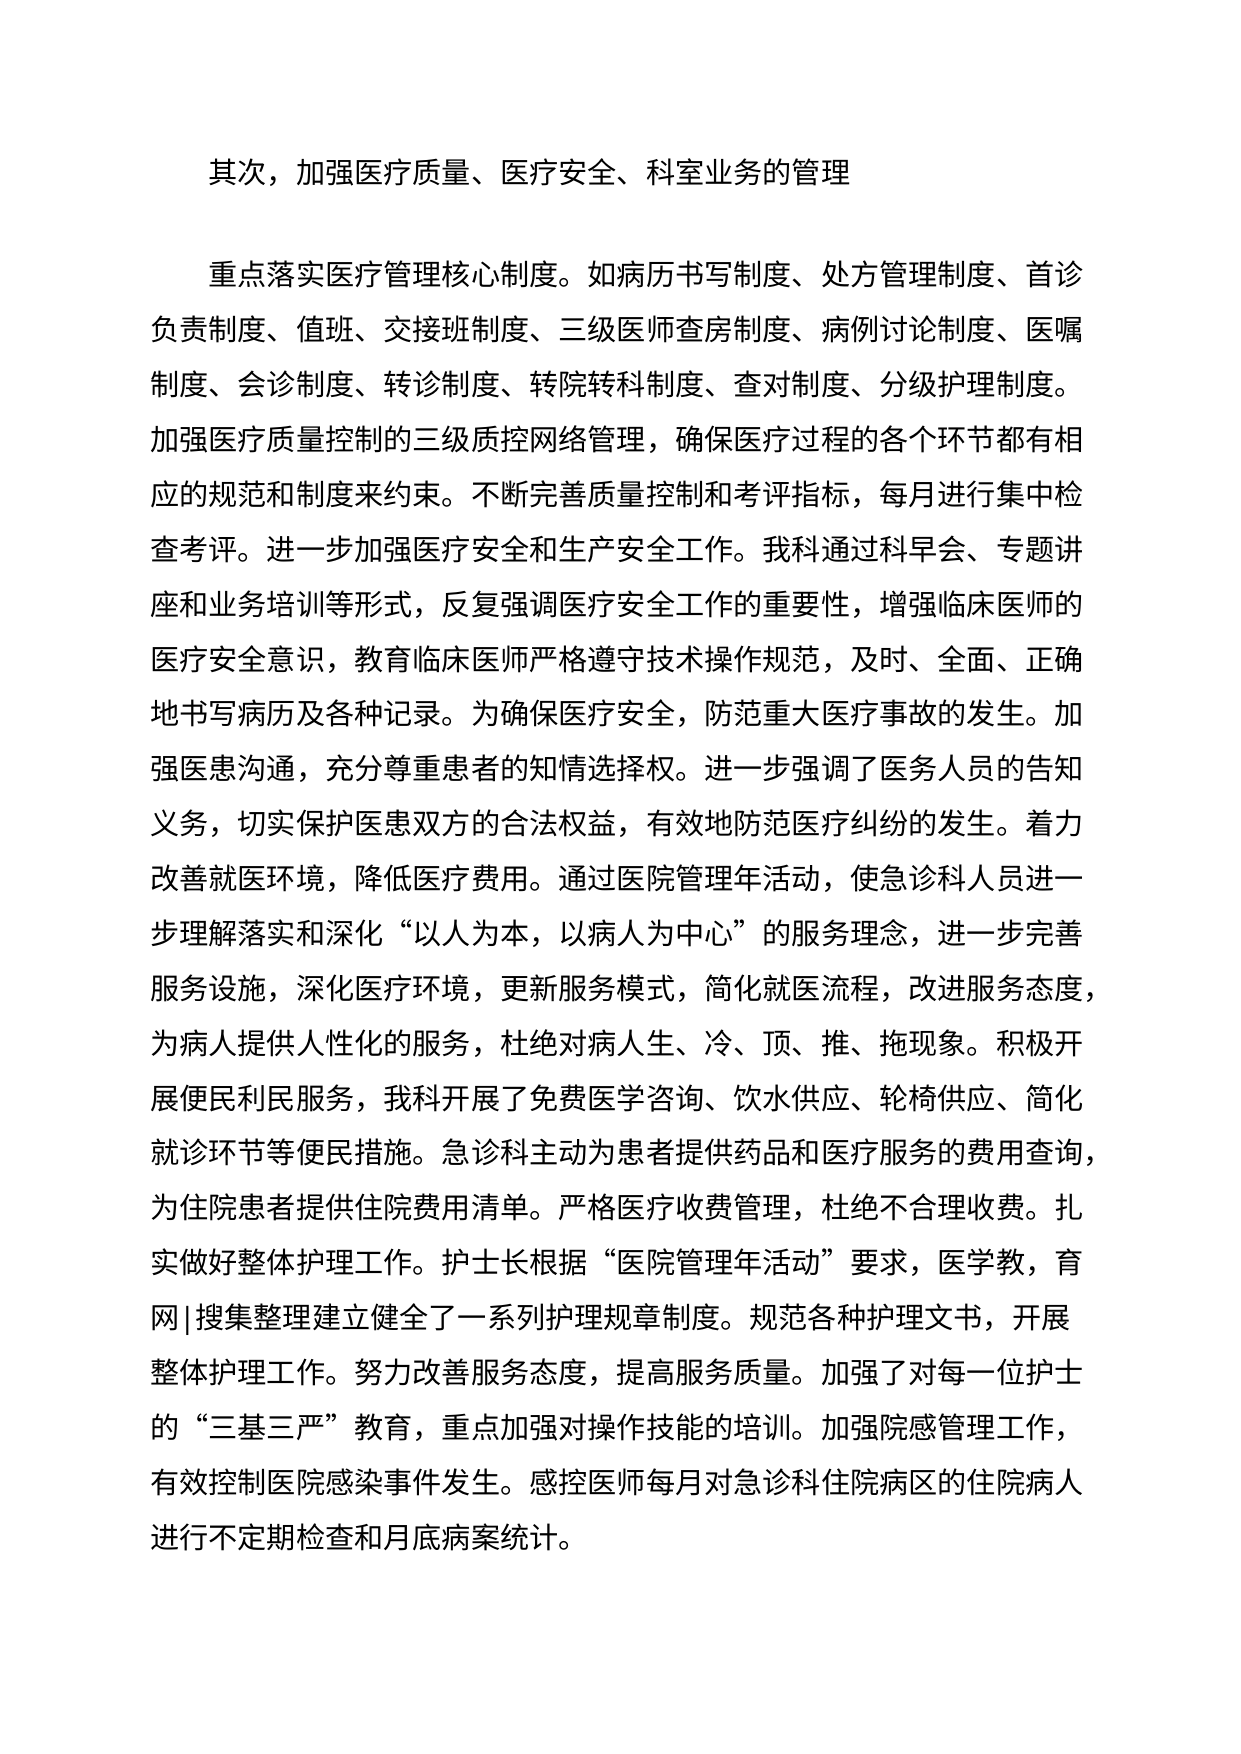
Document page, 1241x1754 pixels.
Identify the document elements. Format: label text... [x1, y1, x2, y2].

text 重点落实医疗管理核心制度。如病历书写制度、处方管理制度、首诊负责制度、值班、交接班制度、三级医师查房制度、病例讨论制度、医嘱制度、会诊制度、转诊制度、转院转科制度、查对制度、分级护理制度。加强医疗质量控制的三级质控网络管理，确保医疗过程的各个环节都有相应的规范和制度来约束。不断完善质量控制和考评指标，每月进行集中检查考评。进一步加强医疗安全和生产安全工作。我科通过科早会、专题讲座和业务培训等形式，反复强调医疗安全工作的重要性，增强临床医师的医疗安全意识，教育临床医师严格遵守技术操作规范，及时、全面、正确地书写病历及各种记录。为确保医疗安全，防范重大医疗事故的发生。加强医患沟通，充分尊重患者的知情选择权。进一步强调了医务人员的告知义务，切实保护医患双方的合法权益，有效地防范医疗纠纷的发生。着力改善就医环境，降低医疗费用。通过医院管理年活动，使急诊科人员进一步理解落实和深化“以人为本，以病人为中心”的服务理念，进一步完善服务设施，深化医疗环境，更新服务模式，简化就医流程，改进服务态度，为病人提供人性化的服务，杜绝对病人生、冷、顶、推、拖现象。积极开展便民利民服务，我科开展了免费医学咨询、饮水供应、轮椅供应、简化就诊环节等便民措施。急诊科主动为患者提供药品和医疗服务的费用查询，为住院患者提供住院费用清单。严格医疗收费管理，杜绝不合理收费。扎实做好整体护理工作。护士长根据“医院管理年活动”要求，医学教，育网|搜集整理建立健全了一系列护理规章制度。规范各种护理文书，开展整体护理工作。努力改善服务态度，提高服务质量。加强了对每一位护士的“三基三严”教育，重点加强对操作技能的培训。加强院感管理工作，有效控制医院感染事件发生。感控医师每月对急诊科住院病区的住院病人进行不定期检查和月底病案统计。 [150, 252, 1090, 1557]
text 其次，加强医疗质量、医疗安全、科室业务的管理 [150, 150, 1090, 192]
